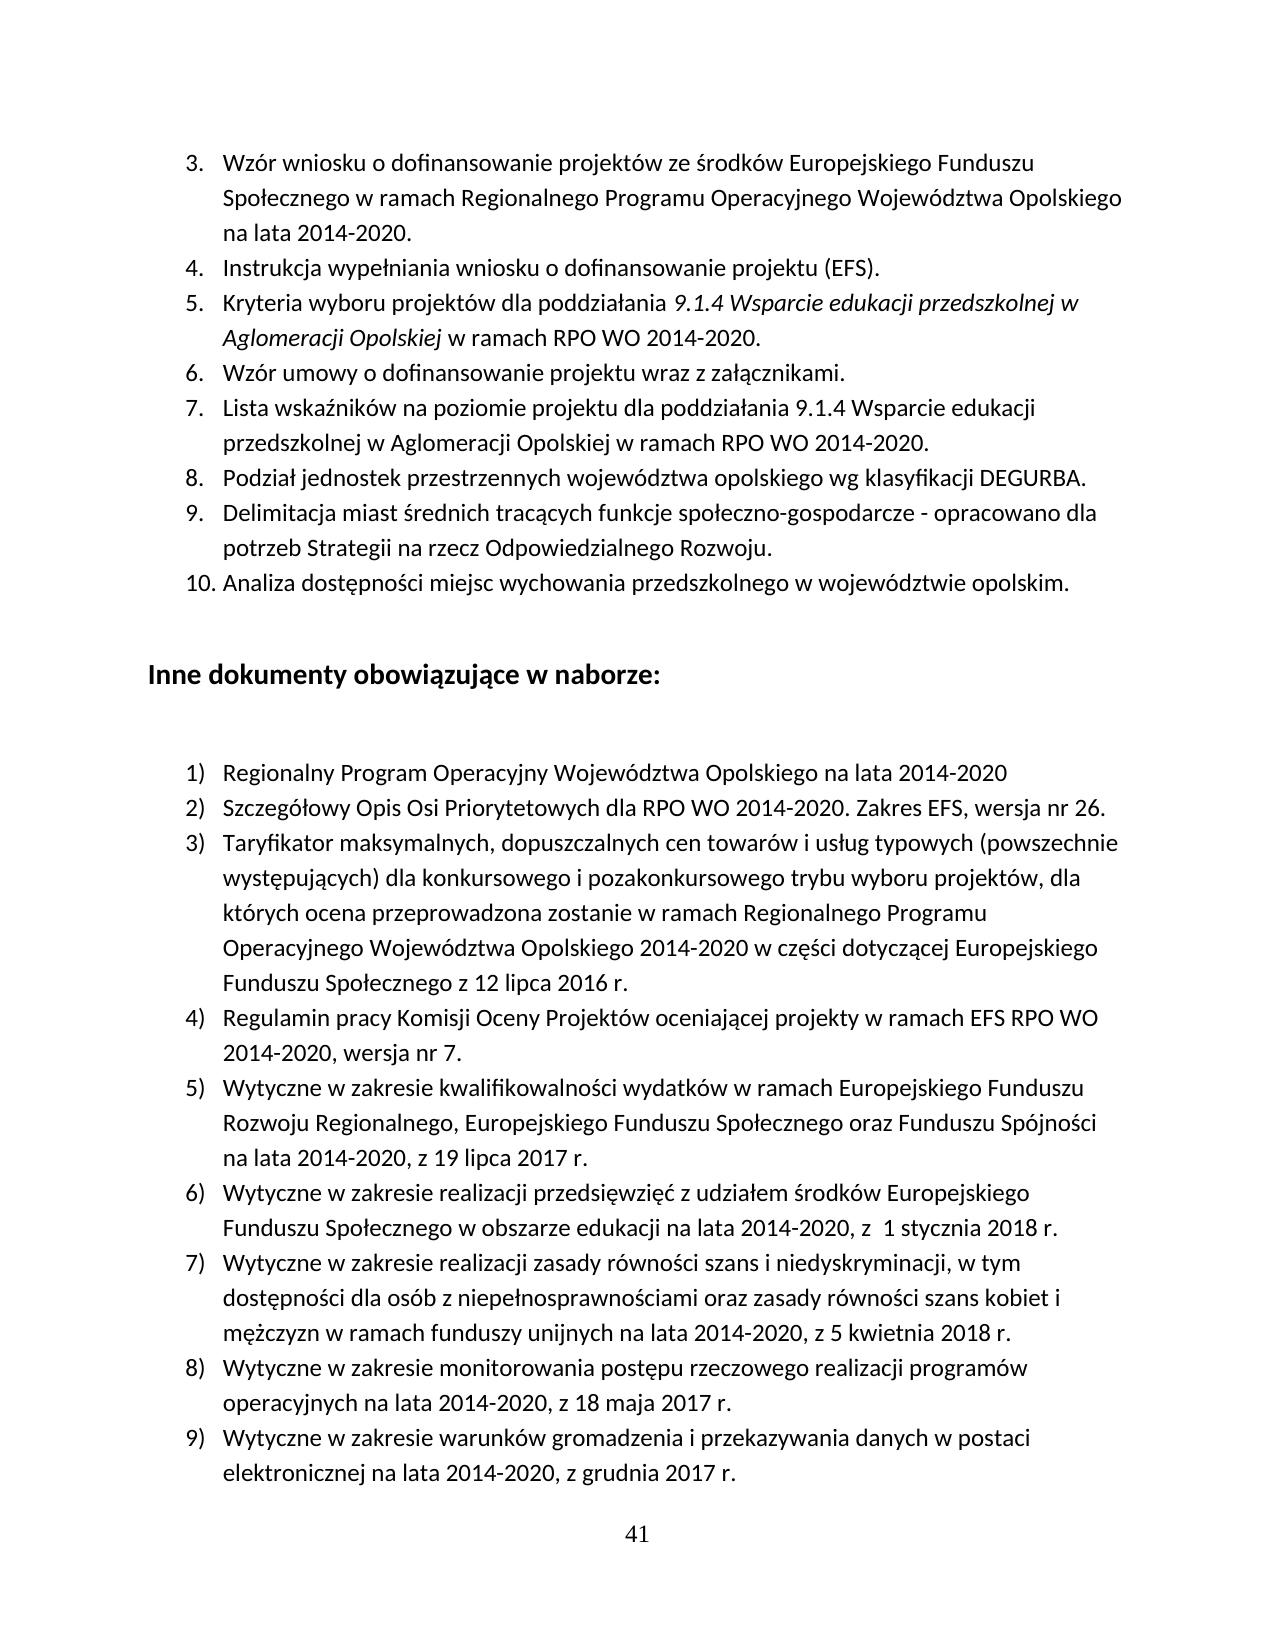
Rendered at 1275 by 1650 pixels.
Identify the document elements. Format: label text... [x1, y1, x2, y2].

list Wzór umowy o dofinansowanie projektu wraz z załącznikami. [185, 358, 1127, 388]
list Wytyczne w zakresie realizacji przedsięwzięć z udziałem środków Europejskiego Funduszu Społecznego w obszarze edukacji na lata 2014-2020, z 1 stycznia 2018 r. [185, 1177, 1127, 1243]
list Delimitacja miast średnich tracących funkcje społeczno-gospodarcze - opracowano dla potrzeb Strategii na rzecz Odpowiedzialnego Rozwoju. [185, 498, 1127, 563]
list Szczegółowy Opis Osi Priorytetowych dla RPO WO 2014-2020. Zakres EFS, wersja nr 26. [185, 792, 1127, 823]
list Instrukcja wypełniania wniosku o dofinansowanie projektu (EFS). [185, 253, 1127, 283]
list Taryfikator maksymalnych, dopuszczalnych cen towarów i usług typowych (powszechnie występujących) dla konkursowego i pozakonkursowego trybu wyboru projektów, dla których ocena przeprowadzona zostanie w ramach Regionalnego Programu Operacyjnego Województwa Opolskiego 2014-2020 w części dotyczącej Europejskiego Funduszu Społecznego z 12 lipca 2016 r. [185, 827, 1127, 998]
list Kryteria wyboru projektów dla poddziałania 9.1.4 Wsparcie edukacji przedszkolnej w Aglomeracji Opolskiej w ramach RPO WO 2014-2020. [185, 288, 1127, 353]
list Wytyczne w zakresie warunków gromadzenia i przekazywania danych w postaci elektronicznej na lata 2014-2020, z grudnia 2017 r. [185, 1422, 1127, 1488]
list Regionalny Program Operacyjny Województwa Opolskiego na lata 2014-2020 [185, 757, 1127, 788]
list Analiza dostępności miejsc wychowania przedszkolnego w województwie opolskim. [185, 568, 1127, 598]
subtitle Inne dokumenty obowiązujące w naborze: [148, 656, 1127, 692]
list Regulamin pracy Komisji Oceny Projektów oceniającej projekty w ramach EFS RPO WO 2014-2020, wersja nr 7. [185, 1002, 1127, 1068]
list Podział jednostek przestrzennych województwa opolskiego wg klasyfikacji DEGURBA. [185, 463, 1127, 493]
list Wzór wniosku o dofinansowanie projektów ze środków Europejskiego Funduszu Społecznego w ramach Regionalnego Programu Operacyjnego Województwa Opolskiego na lata 2014-2020. [185, 148, 1127, 248]
list Wytyczne w zakresie monitorowania postępu rzeczowego realizacji programów operacyjnych na lata 2014-2020, z 18 maja 2017 r. [185, 1352, 1127, 1418]
list Lista wskaźników na poziomie projektu dla poddziałania 9.1.4 Wsparcie edukacji przedszkolnej w Aglomeracji Opolskiej w ramach RPO WO 2014-2020. [185, 393, 1127, 458]
list Wytyczne w zakresie kwalifikowalności wydatków w ramach Europejskiego Funduszu Rozwoju Regionalnego, Europejskiego Funduszu Społecznego oraz Funduszu Spójności na lata 2014-2020, z 19 lipca 2017 r. [185, 1072, 1127, 1173]
list Wytyczne w zakresie realizacji zasady równości szans i niedyskryminacji, w tym dostępności dla osób z niepełnosprawnościami oraz zasady równości szans kobiet i mężczyzn w ramach funduszy unijnych na lata 2014-2020, z 5 kwietnia 2018 r. [185, 1247, 1127, 1348]
